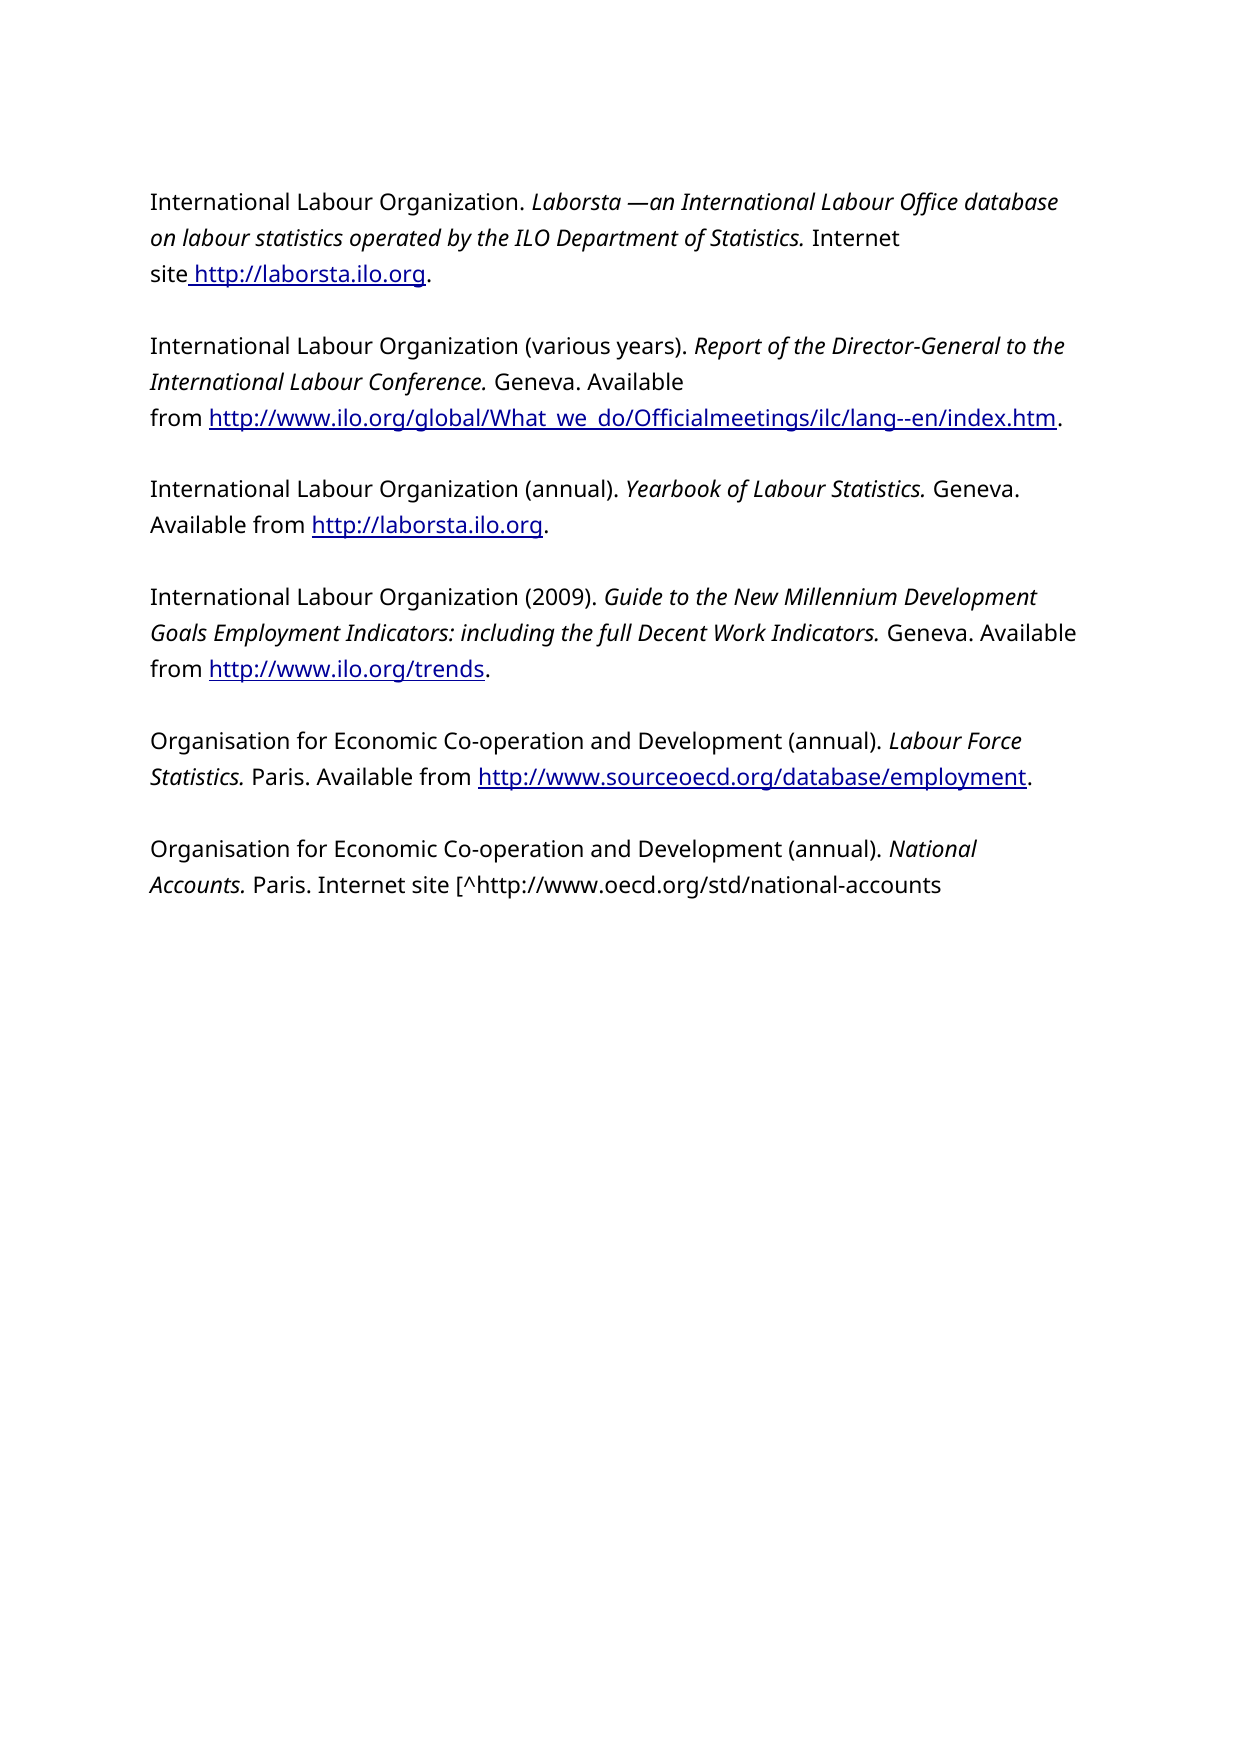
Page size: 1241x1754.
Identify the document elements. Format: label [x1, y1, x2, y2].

text [150, 150, 1090, 900]
